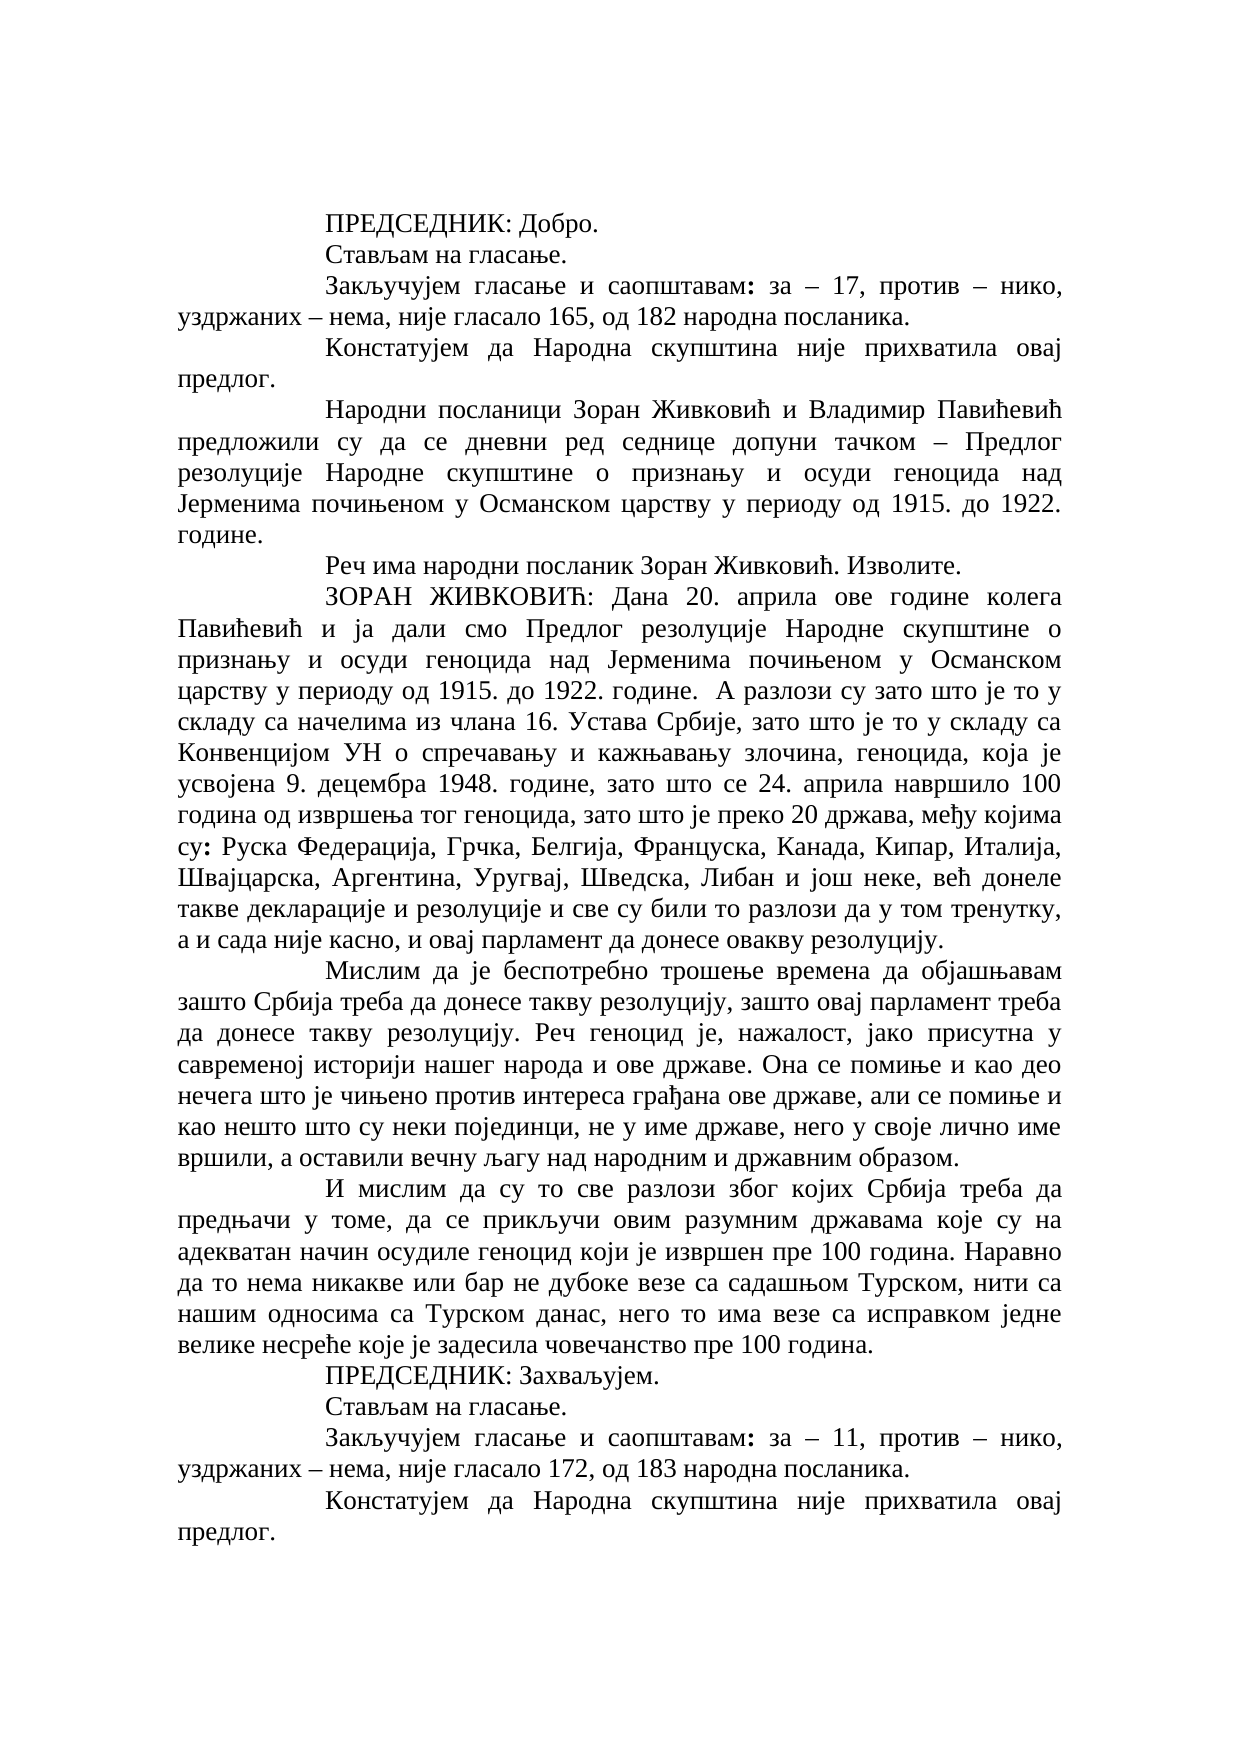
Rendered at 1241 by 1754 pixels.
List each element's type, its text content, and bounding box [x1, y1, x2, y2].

text И мислим да су то све разлози због којих Србија треба да предњачи у томе, да се прикључи овим разумним државама које су на адекватан начин осудиле геноцид који је извршен пре 100 година. Наравно да то нема никакве или бар не дубоке везе са садашњом Турском, нити са нашим односима са Турском данас, него то има везе са исправком једне велике несреће које је задесила човечанство пре 100 година. [177, 1172, 1063, 1359]
text Закључујем гласање и саопштавам: за – 11, против – нико, уздржаних – нема, није гласало 172, од 183 народна посланика. [177, 1421, 1063, 1484]
text ПРЕДСЕДНИК: Добро. [177, 207, 1063, 238]
text Констатујем да Народна скупштина није прихватила овај предлог. [177, 331, 1063, 394]
text Народни посланици Зоран Живковић и Владимир Павићевић предложили су да се дневни ред седнице допуни тачком – Предлог резолуције Народне скупштине о признању и осуди геноцида над Јерменима почињеном у Османском царству у периоду од 1915. до 1922. године. [177, 394, 1063, 549]
text ЗОРАН ЖИВКОВИЋ: Дана 20. априла ове године колега Павићевић и ја дали смо Предлог резолуције Народне скупштине о признању и осуди геноцида над Јерменима почињеном у Османском царству у периоду од 1915. до 1922. године. А разлози су зато што је то у складу са начелима из члана 16. Устава Србије, зато што је то у складу са Конвенцијом УН о спречавању и кажњавању злочина, геноцида, која је усвојена 9. децембра 1948. године, зато што се 24. априла навршило 100 година од извршења тог геноцида, зато што је преко 20 држава, међу којима су: Руска Федерација, Грчка, Белгија, Француска, Канада, Кипар, Италија, Швајцарска, Аргентина, Уругвај, Шведска, Либан и још неке, већ донеле такве декларације и резолуције и све су били то разлози да у том тренутку, а и сада није касно, и овај парламент да донесе овакву резолуцију. [177, 581, 1063, 954]
text Констатујем да Народна скупштина није прихватила овај предлог. [177, 1484, 1063, 1546]
text ПРЕДСЕДНИК: Захваљујем. [177, 1359, 1063, 1390]
text Стављам на гласање. [177, 1390, 1063, 1421]
text Закључујем гласање и саопштавам: за – 17, против – нико, уздржаних – нема, није гласало 165, од 182 народна посланика. [177, 269, 1063, 331]
text Мислим да је беспотребно трошење времена да објашњавам зашто Србија треба да донесе такву резолуцију, зашто овај парламент треба да донесе такву резолуцију. Реч геноцид је, нажалост, јако присутна у савременој историји нашег народа и ове државе. Она се помиње и као део нечега што је чињено против интереса грађана ове државе, али се помиње и као нешто што су неки појединци, не у име државе, него у своје лично име вршили, а оставили вечну љагу над народним и државним образом. [177, 954, 1063, 1172]
text Реч има народни посланик Зоран Живковић. Изволите. [177, 549, 1063, 581]
text Стављам на гласање. [177, 238, 1063, 269]
